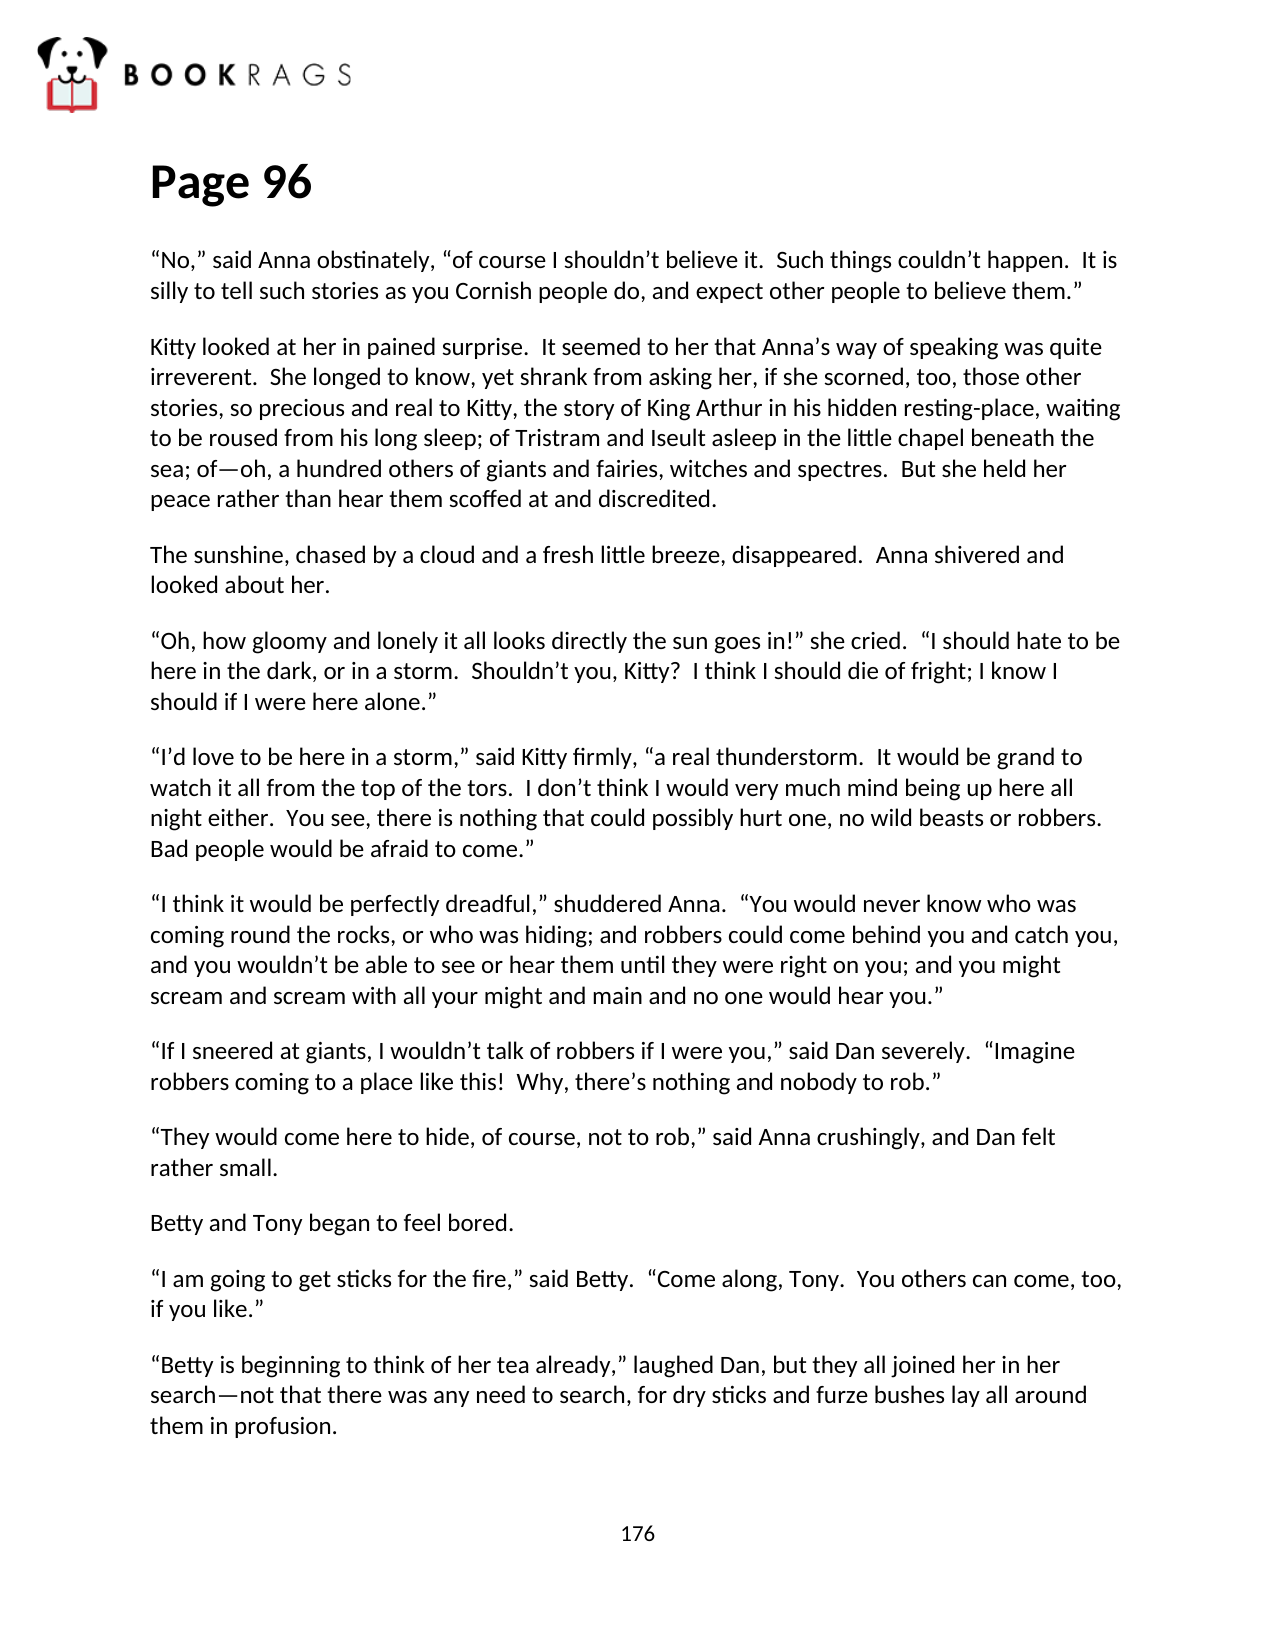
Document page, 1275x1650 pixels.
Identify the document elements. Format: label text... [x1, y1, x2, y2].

text “No,” said Anna obstinately, “of course I shouldn’t believe it. Such things couldn’t happen. It is silly to tell such stories as you Cornish people do, and expect other people to believe them.” [150, 244, 1125, 306]
picture [37, 37, 351, 113]
text Page 96 [150, 150, 1125, 211]
text The sunshine, chased by a cloud and a fresh little breeze, disappeared. Anna shivered and looked about her. [150, 539, 1125, 600]
text “Oh, how gloomy and lonely it all looks directly the sun goes in!” she cried. “I should hate to be here in the dark, or in a storm. Shouldn’t you, Kitty? I think I should die of fright; I know I should if I were here alone.” [150, 625, 1125, 716]
text “I think it would be perfectly dreadful,” shuddered Anna. “You would never know who was coming round the rocks, or who was hiding; and robbers could come behind you and catch you, and you wouldn’t be able to see or hear them until they were right on you; and you might scream and scream with all your might and main and no one would hear you.” [150, 888, 1125, 1011]
text “I am going to get sticks for the fire,” said Betty. “Come along, Tony. You others can come, too, if you like.” [150, 1263, 1125, 1324]
text “They would come here to hide, of course, not to rob,” said Anna crushingly, and Dan felt rather small. [150, 1122, 1125, 1183]
text Kitty looked at her in pained surprise. It seemed to her that Anna’s way of speaking was quite irreverent. She longed to know, yet shrank from asking her, if she scorned, too, those other stories, so precious and real to Kitty, the story of King Arthur in his hidden resting-place, waiting to be roused from his long sleep; of Tristram and Iseult asleep in the little chapel beneath the sea; of—­oh, a hundred others of giants and fairies, witches and spectres. But she held her peace rather than hear them scoffed at and discredited. [150, 331, 1125, 514]
text “I’d love to be here in a storm,” said Kitty firmly, “a real thunderstorm. It would be grand to watch it all from the top of the tors. I don’t think I would very much mind being up here all night either. You see, there is nothing that could possibly hurt one, no wild beasts or robbers. Bad people would be afraid to come.” [150, 741, 1125, 863]
text “If I sneered at giants, I wouldn’t talk of robbers if I were you,” said Dan severely. “Imagine robbers coming to a place like this! Why, there’s nothing and nobody to rob.” [150, 1036, 1125, 1097]
text “Betty is beginning to think of her tea already,” laughed Dan, but they all joined her in her search—­not that there was any need to search, for dry sticks and furze bushes lay all around them in profusion. [150, 1349, 1125, 1441]
text Betty and Tony began to feel bored. [150, 1208, 1125, 1238]
